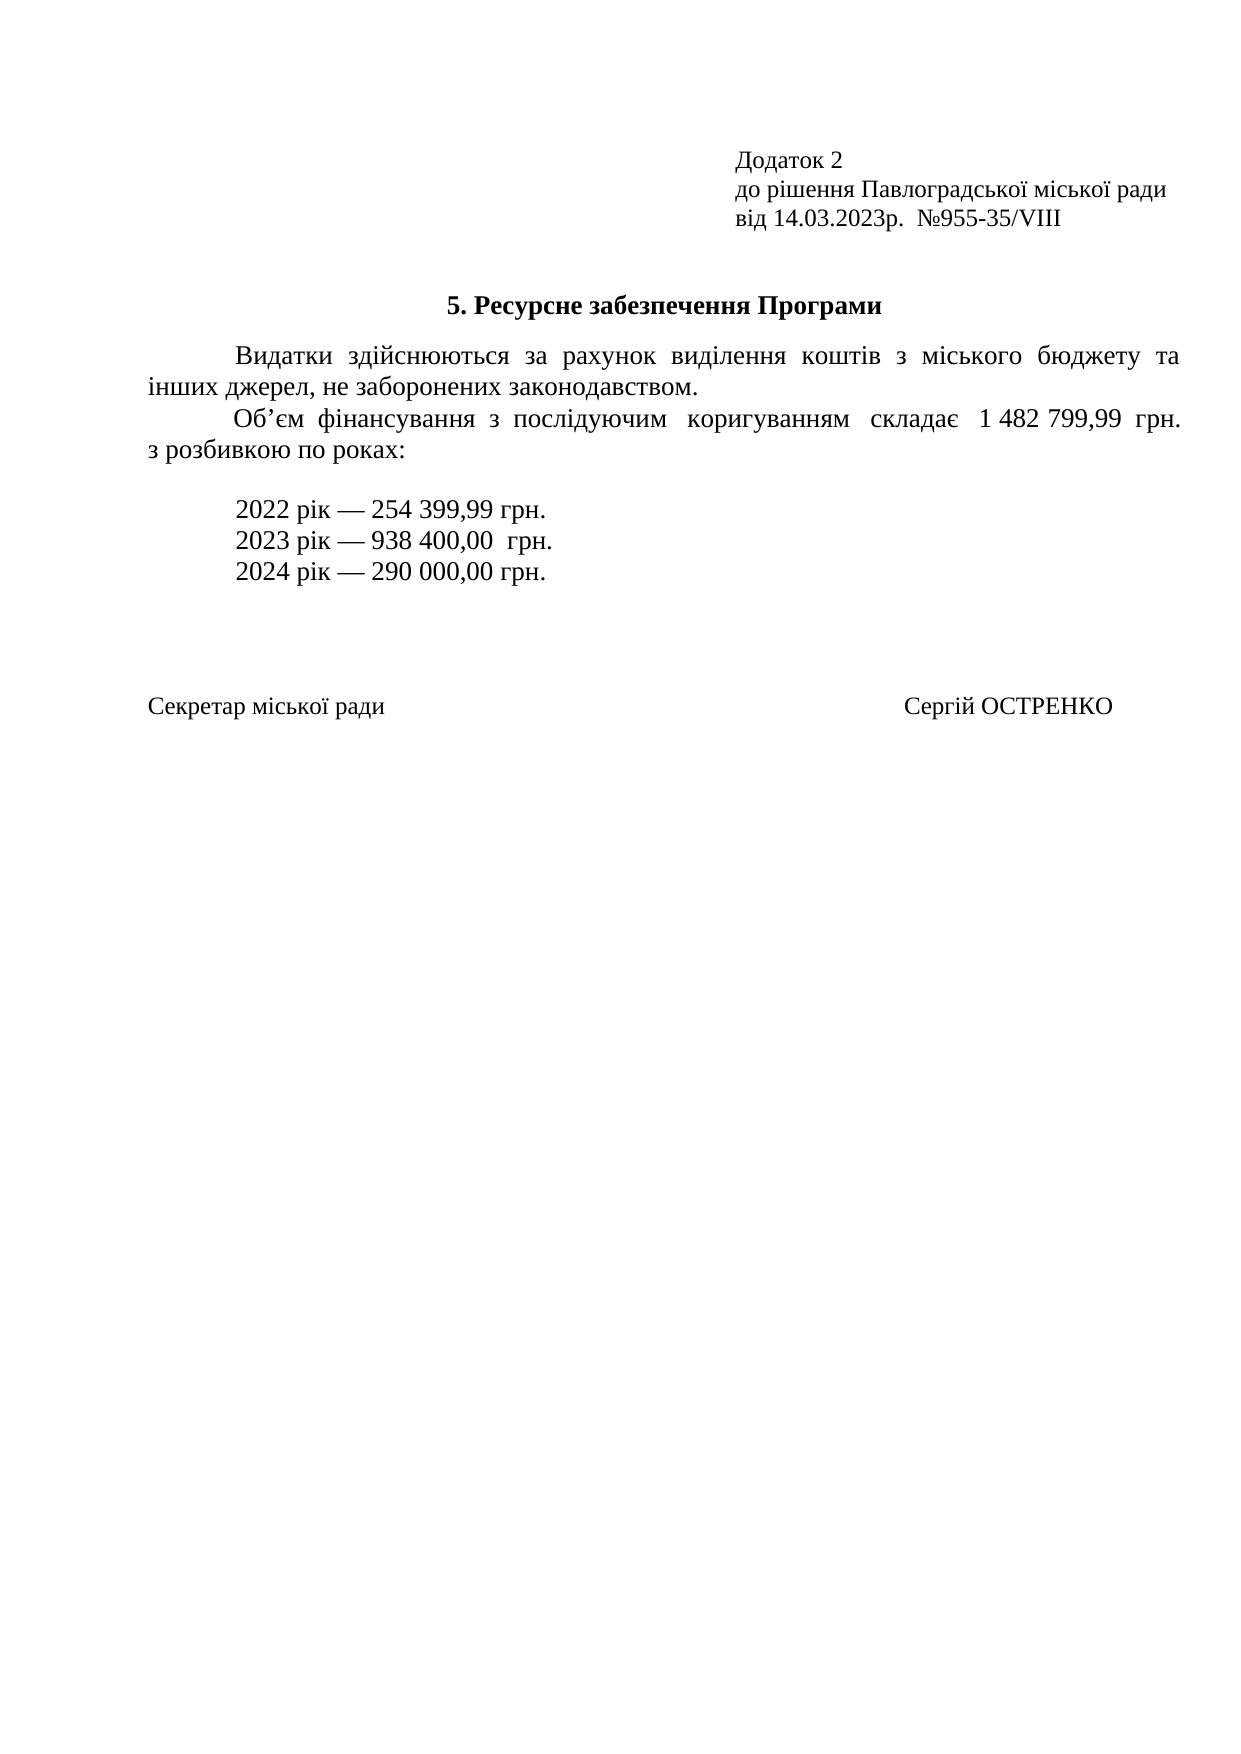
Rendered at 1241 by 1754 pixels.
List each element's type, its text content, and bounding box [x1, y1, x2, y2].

text Видатки здійснюються за рахунок виділення коштів з міського бюджету та інших джерел, не заборонених законодавством. [148, 339, 1181, 402]
text від 14.03.2023р. №955-35/VІІІ [148, 203, 1181, 232]
text 5. Ресурсне забезпечення Програми [148, 289, 1181, 320]
text Об’єм фінансування з послідуючим коригуванням складає 1 482 799,99 грн. з розбивкою по роках: [148, 402, 1181, 464]
text Секретар міської ради Сергій ОСТРЕНКО [148, 691, 1181, 720]
text 2023 рік — 938 400,00 грн. [148, 524, 1181, 555]
text до рішення Павлоградської міської ради [148, 174, 1181, 203]
text 2024 рік — 290 000,00 грн. [148, 555, 1181, 586]
text Додаток 2 [148, 145, 1181, 174]
text 2022 рік — 254 399,99 грн. [148, 493, 1181, 524]
